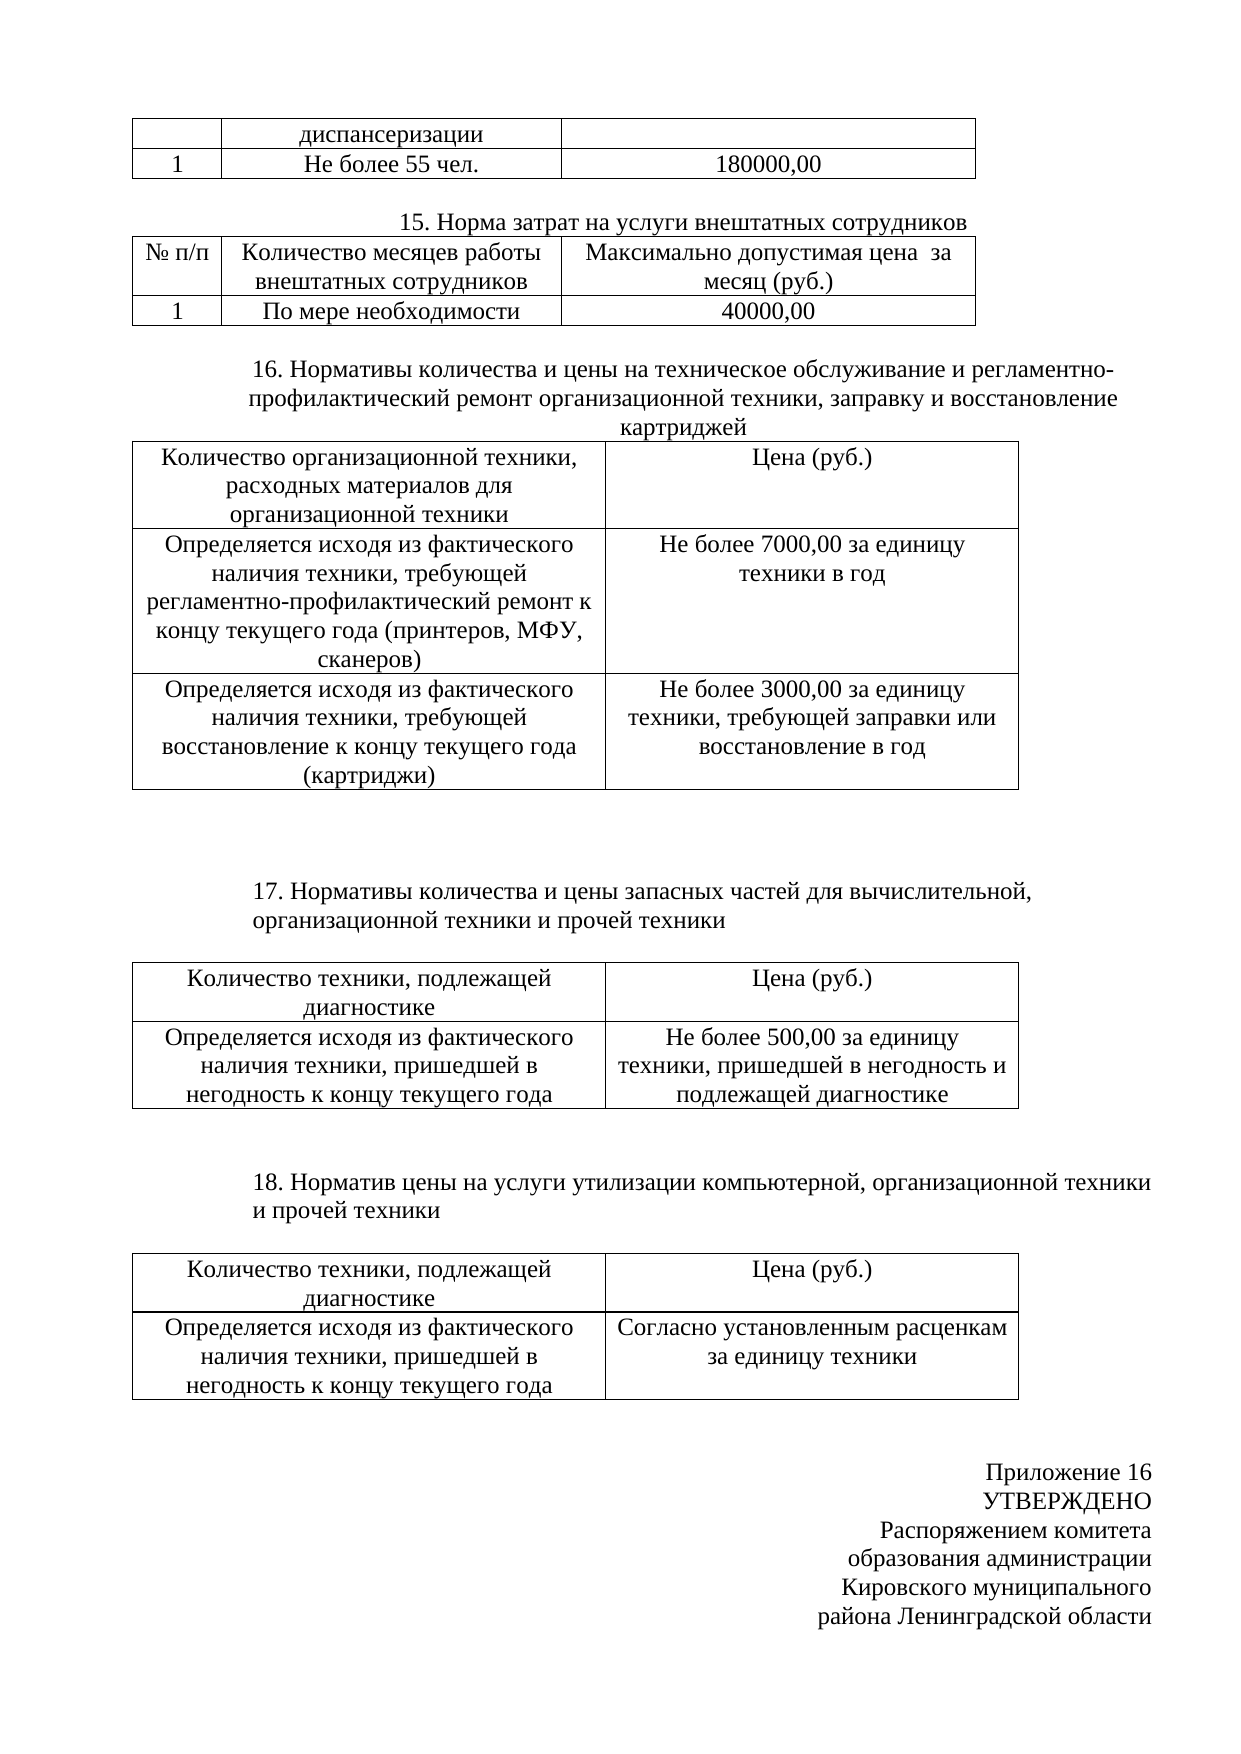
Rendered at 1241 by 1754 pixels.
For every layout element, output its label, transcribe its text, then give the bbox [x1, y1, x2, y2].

text Кировского муниципального [177, 1572, 1152, 1601]
text 16. Нормативы количества и цены на техническое обслуживание и регламентно-профилактический ремонт организационной техники, заправку и восстановление картриджей [215, 354, 1152, 441]
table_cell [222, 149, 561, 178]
text Распоряжением комитета [177, 1515, 1152, 1543]
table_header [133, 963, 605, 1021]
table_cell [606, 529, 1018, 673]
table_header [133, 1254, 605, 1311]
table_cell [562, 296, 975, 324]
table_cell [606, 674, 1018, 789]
list 17. Нормативы количества и цены запасных частей для вычислительной, организационной техники и прочей техники [252, 876, 1152, 933]
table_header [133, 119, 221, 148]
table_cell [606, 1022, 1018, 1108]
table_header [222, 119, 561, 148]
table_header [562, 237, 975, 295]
text Приложение 16 [177, 1457, 1152, 1486]
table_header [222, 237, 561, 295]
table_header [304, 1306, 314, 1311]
text УТВЕРЖДЕНО [177, 1486, 1152, 1515]
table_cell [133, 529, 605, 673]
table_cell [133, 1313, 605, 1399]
text района Ленинградской области [177, 1601, 1152, 1630]
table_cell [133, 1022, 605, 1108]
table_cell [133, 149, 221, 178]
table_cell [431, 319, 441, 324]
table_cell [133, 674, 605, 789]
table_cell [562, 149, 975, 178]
text 15. Норма затрат на услуги внештатных сотрудников [215, 207, 1152, 236]
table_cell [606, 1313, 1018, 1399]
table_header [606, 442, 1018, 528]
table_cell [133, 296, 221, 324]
list 18. Норматив цены на услуги утилизации компьютерной, организационной техники и прочей техники [252, 1167, 1152, 1224]
text образования администрации [177, 1543, 1152, 1572]
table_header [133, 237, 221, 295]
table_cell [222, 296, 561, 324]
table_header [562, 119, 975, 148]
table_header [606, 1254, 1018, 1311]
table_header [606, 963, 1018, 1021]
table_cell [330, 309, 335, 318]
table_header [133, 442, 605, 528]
